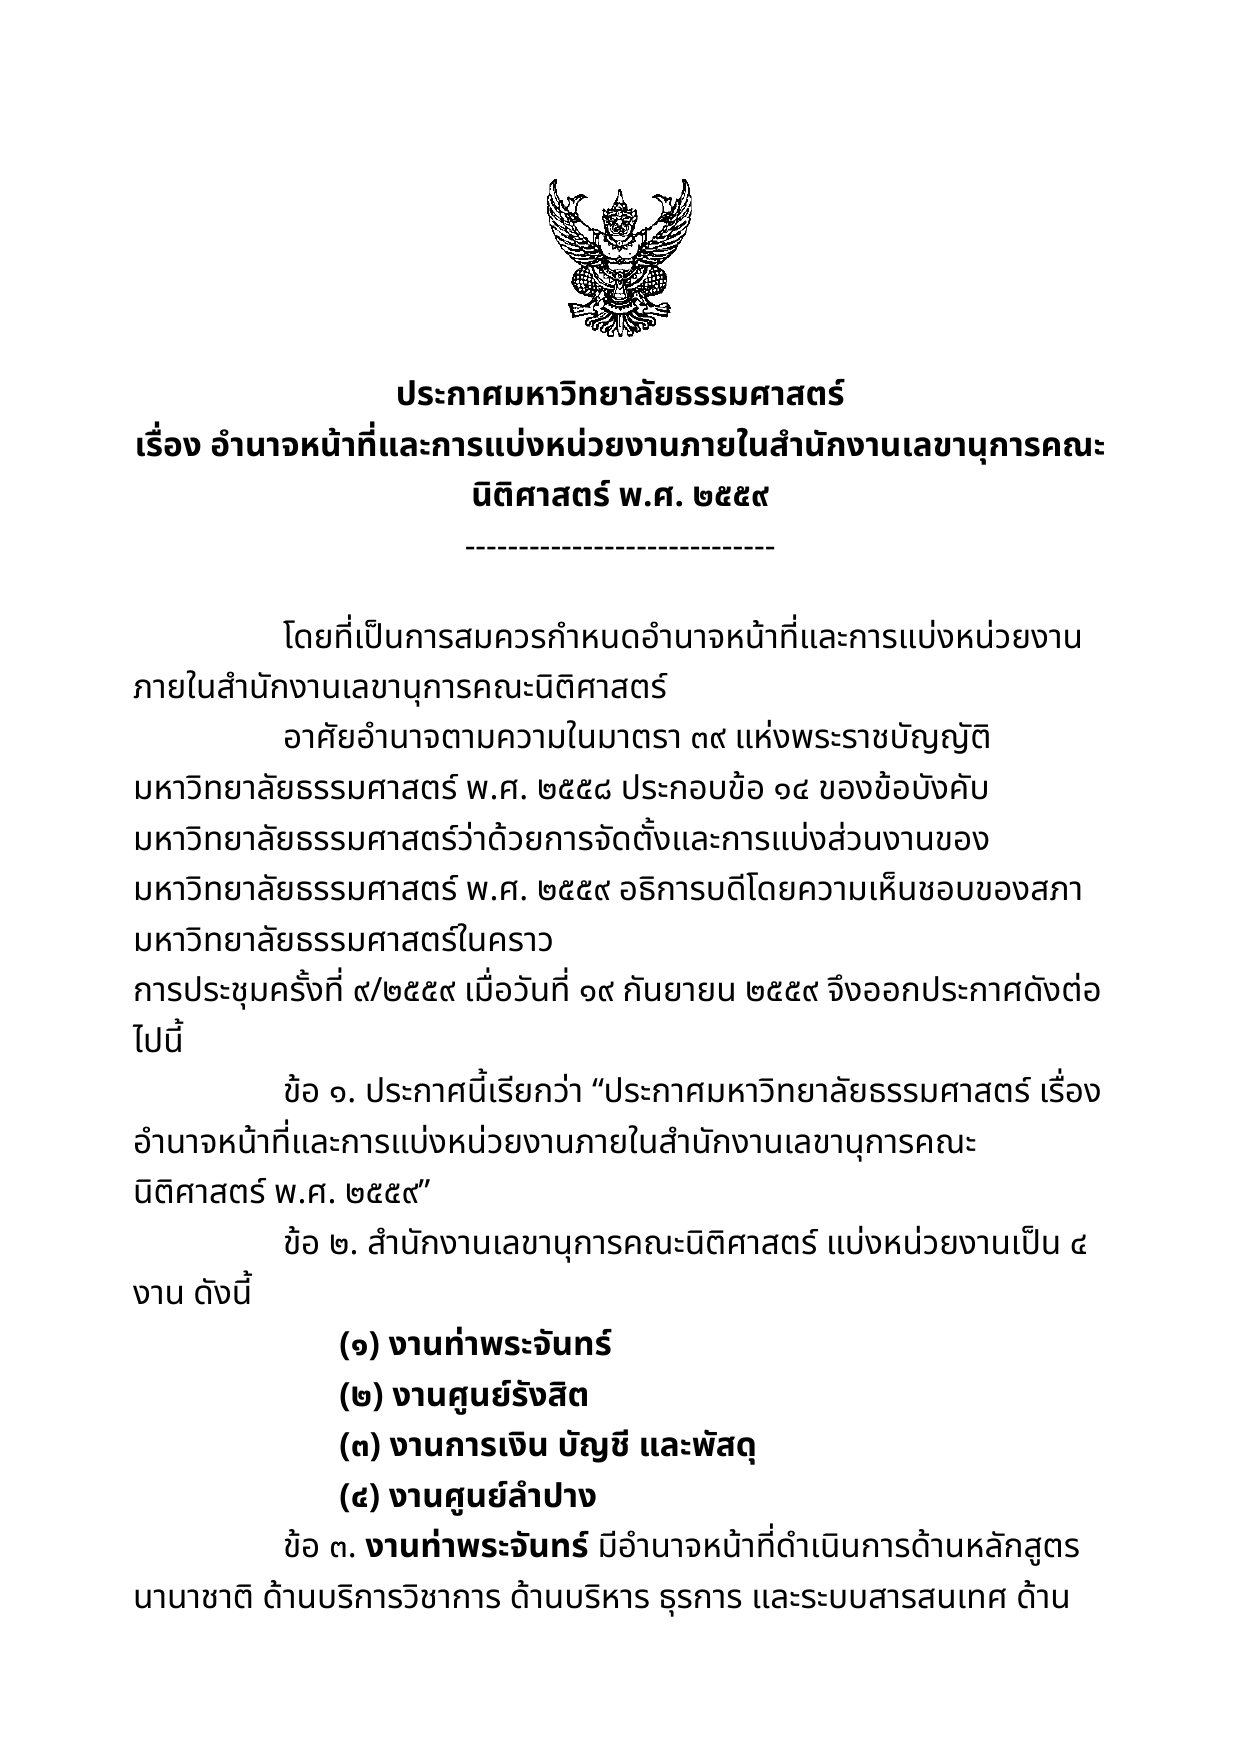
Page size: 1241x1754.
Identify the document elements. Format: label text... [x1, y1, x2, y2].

text อาศัยอำนาจตามความในมาตรา ๓๙ แห่งพระราชบัญญัติมหาวิทยาลัยธรรมศาสตร์ พ.ศ. ๒๕๕๘ ประกอบข้อ ๑๔ ของข้อบังคับมหาวิทยาลัยธรรมศาสตร์ว่าด้วยการจัดตั้งและการแบ่งส่วนงานของมหาวิทยาลัยธรรมศาสตร์ พ.ศ. ๒๕๕๙ อธิการบดีโดยความเห็นชอบของสภามหาวิทยาลัยธรรมศาสตร์ในคราว การประชุมครั้งที่ ๙/๒๕๕๙ เมื่อวันที่ ๑๙ กันยายน ๒๕๕๙ จึงออกประกาศดังต่อไปนี้ [133, 713, 1107, 1067]
text ข้อ ๑. ประกาศนี้เรียกว่า “ประกาศมหาวิทยาลัยธรรมศาสตร์ เรื่อง อำนาจหน้าที่และการแบ่งหน่วยงานภายในสำนักงานเลขานุการคณะนิติศาสตร์ พ.ศ. ๒๕๕๙” [133, 1067, 1107, 1219]
text เรื่อง อำนาจหน้าที่และการแบ่งหน่วยงานภายในสำนักงานเลขานุการคณะนิติศาสตร์ พ.ศ. ๒๕๕๙ [133, 421, 1107, 522]
text (๓) งานการเงิน บัญชี และพัสดุ [133, 1421, 1107, 1472]
text (๒) งานศูนย์รังสิต [133, 1370, 1107, 1421]
text ----------------------------- [133, 522, 1107, 567]
text ข้อ ๒. สำนักงานเลขานุการคณะนิติศาสตร์ แบ่งหน่วยงานเป็น ๔ งาน ดังนี้ [133, 1219, 1107, 1320]
text ประกาศมหาวิทยาลัยธรรมศาสตร์ [133, 370, 1107, 421]
text โดยที่เป็นการสมควรกำหนดอำนาจหน้าที่และการแบ่งหน่วยงานภายในสำนักงานเลขานุการคณะนิติศาสตร์ [133, 613, 1107, 713]
text (๔) งานศูนย์ลำปาง [133, 1472, 1107, 1522]
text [133, 1522, 1107, 1623]
text (๑) งานท่าพระจันทร์ [133, 1320, 1107, 1370]
picture [535, 168, 706, 346]
